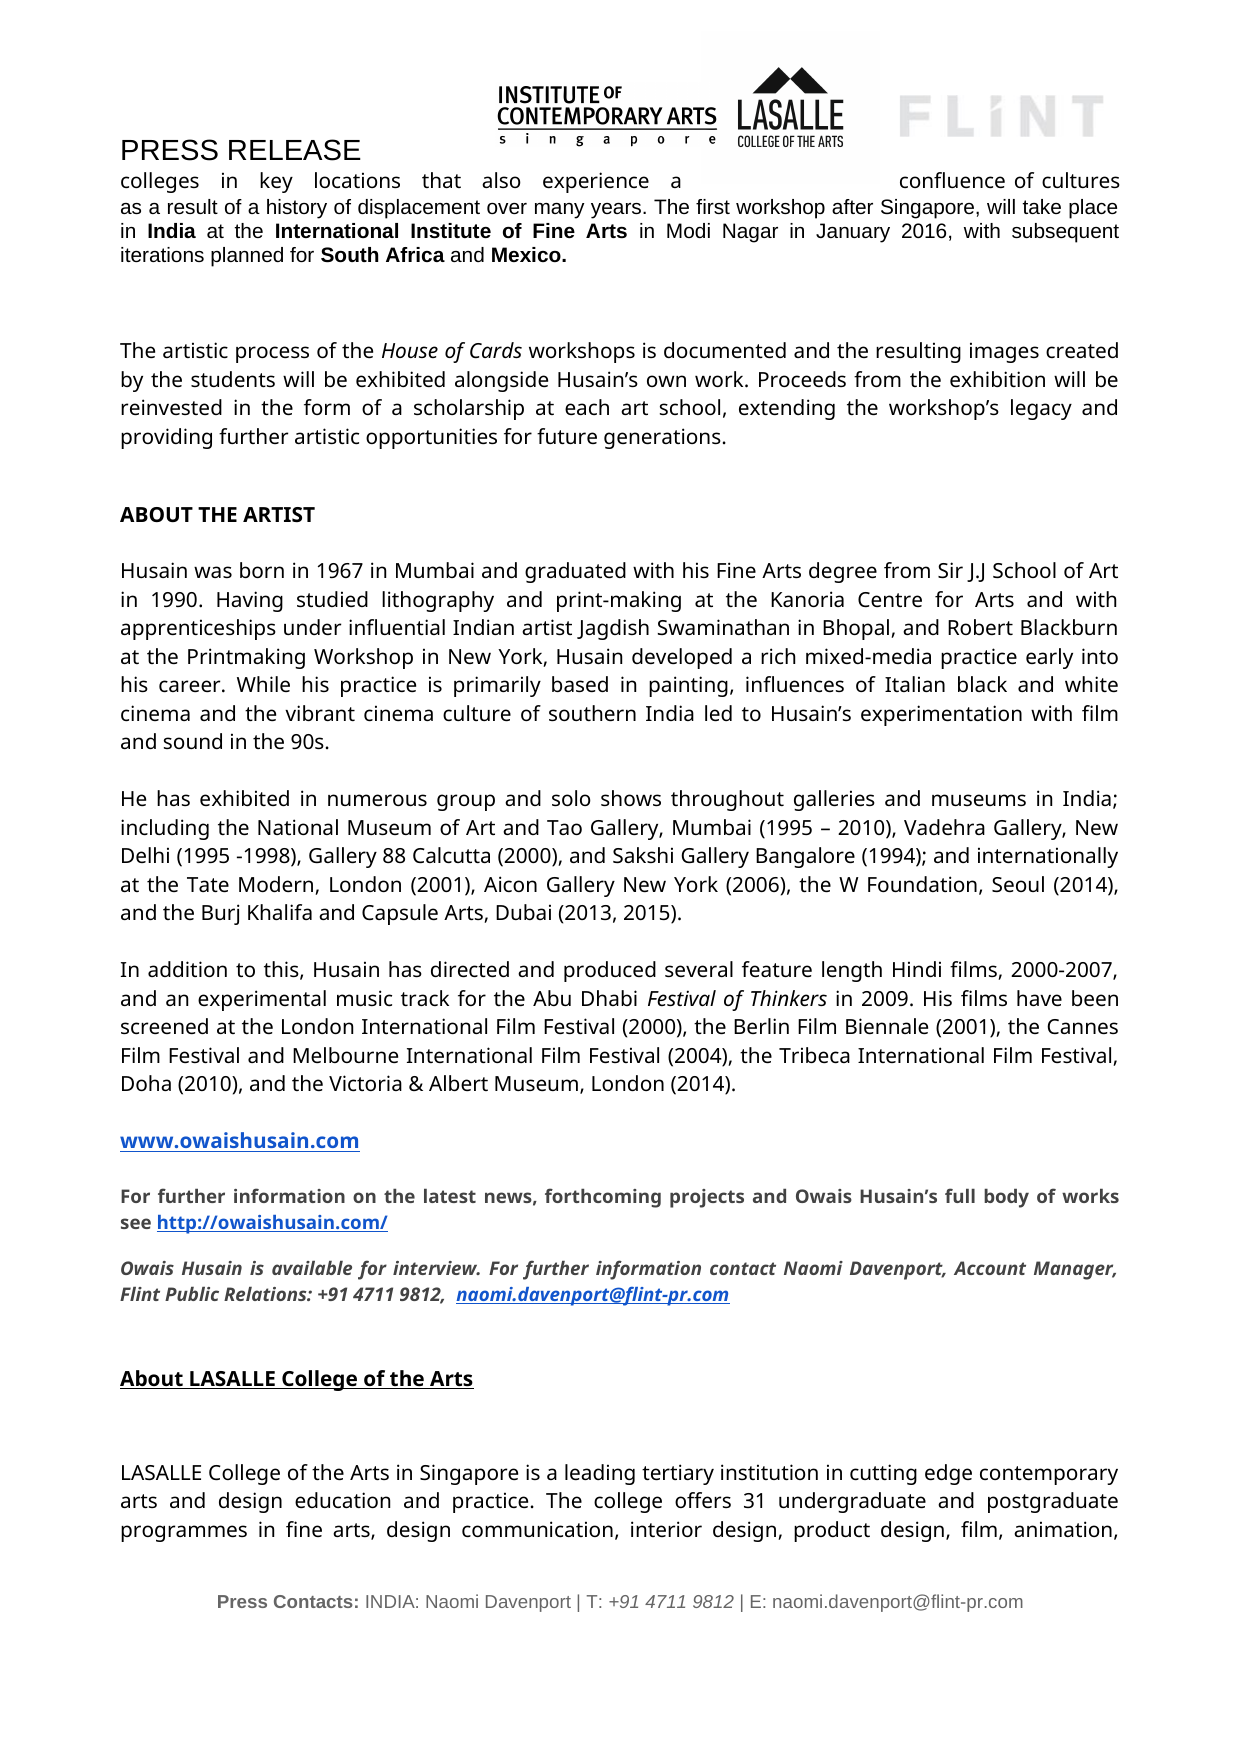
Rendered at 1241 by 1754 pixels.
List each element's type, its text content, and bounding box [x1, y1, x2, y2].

text For further information on the latest news, forthcoming projects and Owais Husain’s full body of works see http://owaishusain.com/ [120, 1183, 1120, 1234]
picture [495, 31, 880, 166]
text Owais Husain is available for interview. For further information contact Naomi Davenport, Account Manager, Flint Public Relations: +91 4711 9812, naomi.davenport@flint-pr.com [120, 1255, 1120, 1306]
text www.owaishusain.com [120, 1126, 1120, 1155]
text He has exhibited in numerous group and solo shows throughout galleries and museums in India; including the National Museum of Art and Tao Gallery, Mumbai (1995 – 2010), Vadehra Gallery, New Delhi (1995 -1998), Gallery 88 Calcutta (2000), and Sakshi Gallery Bangalore (1994); and internationally at the Tate Modern, London (2001), Aicon Gallery New York (2006), the W Foundation, Seoul (2014), and the Burj Khalifa and Capsule Arts, Dubai (2013, 2015). [120, 784, 1120, 927]
text ABOUT THE ARTIST [120, 500, 1120, 528]
text The artistic process of the House of Cards workshops is documented and the resulting images created by the students will be exhibited alongside Husain’s own work. Proceeds from the exhibition will be reinvested in the form of a scholarship at each art school, extending the workshop’s legacy and providing further artistic opportunities for future generations. [120, 336, 1120, 450]
picture [899, 95, 1104, 137]
text In addition to this, Husain has directed and produced several feature length Hindi films, 2000-2007, and an experimental music track for the Abu Dhabi Festival of Thinkers in 2009. His films have been screened at the London International Film Festival (2000), the Berlin Film Biennale (2001), the Cannes Film Festival and Melbourne International Film Festival (2004), the Tribeca International Film Festival, Doha (2010), and the Victoria & Albert Museum, London (2014). [120, 955, 1120, 1098]
text Husain was born in 1967 in Mumbai and graduated with his Fine Arts degree from Sir J.J School of Art in 1990. Having studied lithography and print-making at the Kanoria Centre for Arts and with apprenticeships under influential Indian artist Jagdish Swaminathan in Bhopal, and Robert Blackburn at the Printmaking Workshop in New York, Husain developed a rich mixed-media practice early into his career. While his practice is primarily based in painting, influences of Italian black and white cinema and the vibrant cinema culture of southern India led to Husain’s experimentation with film and sound in the 90s. [120, 528, 1120, 756]
text About LASALLE College of the Arts [120, 1364, 1120, 1392]
